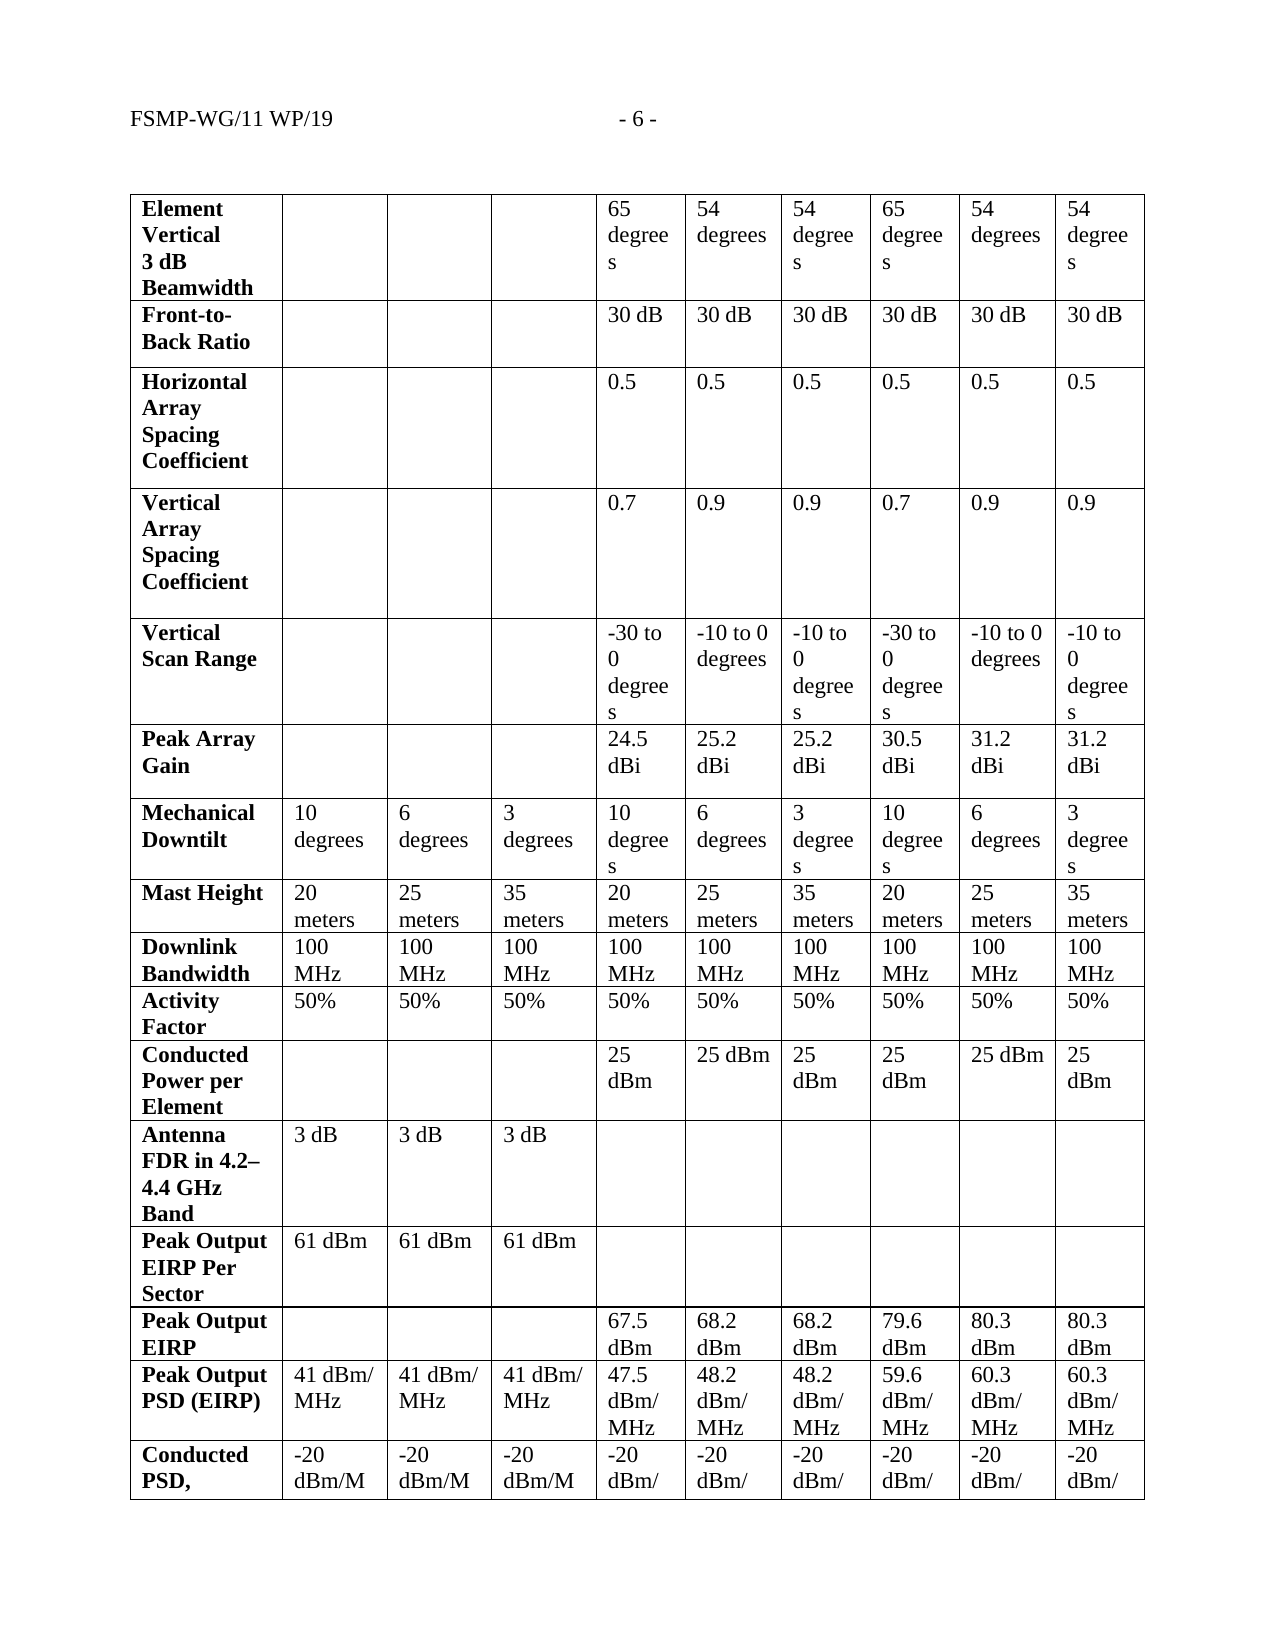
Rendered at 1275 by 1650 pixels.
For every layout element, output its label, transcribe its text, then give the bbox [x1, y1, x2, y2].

table_cell 100 MHz [686, 933, 781, 986]
table_cell 25 meters [388, 880, 491, 932]
table_cell 30 dB [782, 301, 870, 367]
table_cell [492, 1308, 596, 1360]
table_cell [388, 301, 491, 367]
table_cell 25 meters [686, 880, 781, 932]
table_cell 35 meters [1056, 880, 1144, 932]
table_cell 31.2 dBi [960, 725, 1055, 798]
table_cell 100 MHz [871, 933, 959, 986]
table_cell [782, 1227, 870, 1306]
table_cell 47.5 dBm/ MHz [597, 1361, 685, 1440]
table_cell [492, 368, 596, 488]
table_cell 50% [871, 987, 959, 1040]
table_cell Peak Output PSD (EIRP) [131, 1361, 282, 1440]
table_cell 100 MHz [1056, 933, 1144, 986]
table_cell 20 meters [871, 880, 959, 932]
table_cell 68.2 dBm [686, 1308, 781, 1360]
table_cell 30 dB [960, 301, 1055, 367]
table_cell 31.2 dBi [1056, 725, 1144, 798]
table_cell 100 MHz [492, 933, 596, 986]
table_cell [283, 1308, 387, 1360]
table_cell Horizontal Array Spacing Coefficient [131, 368, 282, 488]
table_cell -30 to 0 degrees [597, 619, 685, 724]
table_cell 30 dB [686, 301, 781, 367]
table_cell -20 dBm/ MHz [597, 1441, 685, 1499]
table_cell [283, 489, 387, 618]
table_cell 100 MHz [782, 933, 870, 986]
table_cell 25.2 dBi [686, 725, 781, 798]
table_cell 25 dBm [597, 1041, 685, 1120]
table_cell 0.9 [782, 489, 870, 618]
table_cell 50% [492, 987, 596, 1040]
table_cell 0.5 [1056, 368, 1144, 488]
table_cell 54 degrees [1056, 195, 1144, 300]
table_cell Front-to-Back Ratio [131, 301, 282, 367]
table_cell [131, 195, 282, 300]
table_cell 30.5 dBi [871, 725, 959, 798]
table_cell -10 to 0 degrees [1056, 619, 1144, 724]
table_cell [492, 619, 596, 724]
table_cell [871, 1121, 959, 1226]
table_cell 41 dBm/ MHz [492, 1361, 596, 1440]
table_cell 0.9 [1056, 489, 1144, 618]
table_cell 0.5 [597, 368, 685, 488]
table_cell 65 degrees [871, 195, 959, 300]
table_cell [492, 725, 596, 798]
table_cell 30 dB [1056, 301, 1144, 367]
table_cell 50% [960, 987, 1055, 1040]
table_cell 61 dBm [283, 1227, 387, 1306]
table_cell [960, 1227, 1055, 1306]
table_cell 80.3 dBm [960, 1308, 1055, 1360]
table_cell 3 dB [388, 1121, 491, 1226]
table_cell [686, 1227, 781, 1306]
table_cell 54 degrees [782, 195, 870, 300]
table_cell 25 meters [960, 880, 1055, 932]
table_cell 25 dBm [1056, 1041, 1144, 1120]
table_cell 6 degrees [960, 799, 1055, 878]
table_cell 25 dBm [782, 1041, 870, 1120]
table_cell 59.6 dBm/ MHz [871, 1361, 959, 1440]
table_cell 54 degrees [686, 195, 781, 300]
table_cell 100 MHz [597, 933, 685, 986]
table_cell -20 dBm/ MHz [686, 1441, 781, 1499]
table_cell Mast Height [131, 880, 282, 932]
table_cell [492, 301, 596, 367]
table_cell 50% [388, 987, 491, 1040]
table_cell Peak Array Gain [131, 725, 282, 798]
table_cell 20 meters [597, 880, 685, 932]
table_cell 25 dBm [686, 1041, 781, 1120]
table_cell 48.2 dBm/ MHz [686, 1361, 781, 1440]
table_cell -10 to 0 degrees [686, 619, 781, 724]
table_cell [283, 301, 387, 367]
table_cell Antenna FDR in 4.2–4.4 GHz Band [131, 1121, 282, 1226]
table_cell 41 dBm/ MHz [388, 1361, 491, 1440]
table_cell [131, 1441, 282, 1499]
table_cell [388, 195, 491, 300]
table_cell 0.7 [871, 489, 959, 618]
table_cell 50% [597, 987, 685, 1040]
table_cell -20 dBm/ MHz [1056, 1441, 1144, 1499]
table_cell [388, 368, 491, 488]
table_cell 50% [283, 987, 387, 1040]
table_cell [283, 725, 387, 798]
table_cell 3 dB [283, 1121, 387, 1226]
table_cell 61 dBm [492, 1227, 596, 1306]
table_cell -10 to 0 degrees [960, 619, 1055, 724]
table_cell 50% [1056, 987, 1144, 1040]
table_cell 3 degrees [492, 799, 596, 878]
table_cell 50% [782, 987, 870, 1040]
table_cell [388, 1308, 491, 1360]
table_cell 100 MHz [283, 933, 387, 986]
table_cell [283, 1041, 387, 1120]
table_cell [283, 195, 387, 300]
table_cell 65 degrees [597, 195, 685, 300]
table_cell 10 degrees [871, 799, 959, 878]
table_cell Peak Output EIRP Per Sector [131, 1227, 282, 1306]
table_cell 100 MHz [388, 933, 491, 986]
table_cell [283, 619, 387, 724]
table_cell 0.9 [686, 489, 781, 618]
table_cell 60.3 dBm/ MHz [960, 1361, 1055, 1440]
table_cell [960, 1121, 1055, 1226]
table_cell [871, 1227, 959, 1306]
table_cell 61 dBm [388, 1227, 491, 1306]
table_cell [388, 725, 491, 798]
table_cell 54 degrees [960, 195, 1055, 300]
table_cell [388, 1041, 491, 1120]
table_cell 24.5 dBi [597, 725, 685, 798]
table_cell -20 dBm/ MHz [960, 1441, 1055, 1499]
table_cell -20 dBm/MHz [388, 1441, 491, 1499]
table_cell 10 degrees [283, 799, 387, 878]
table_cell 10 degrees [597, 799, 685, 878]
table_cell Downlink Bandwidth [131, 933, 282, 986]
table_cell [388, 619, 491, 724]
table_cell 30 dB [871, 301, 959, 367]
table_cell 25.2 dBi [782, 725, 870, 798]
table_cell 25 dBm [871, 1041, 959, 1120]
table_cell 0.5 [871, 368, 959, 488]
table_cell [492, 1041, 596, 1120]
table_cell [782, 1121, 870, 1226]
table_cell 0.9 [960, 489, 1055, 618]
table_cell 60.3 dBm/ MHz [1056, 1361, 1144, 1440]
table_cell -10 to 0 degrees [782, 619, 870, 724]
table_cell -20 dBm/MHz [492, 1441, 596, 1499]
table_cell -20 dBm/MHz [283, 1441, 387, 1499]
table_cell [492, 489, 596, 618]
table_cell -20 dBm/ MHz [871, 1441, 959, 1499]
table_cell 0.5 [960, 368, 1055, 488]
table_cell 35 meters [492, 880, 596, 932]
table_cell Activity Factor [131, 987, 282, 1040]
table_cell 0.5 [686, 368, 781, 488]
table_cell [492, 195, 596, 300]
table_cell 35 meters [782, 880, 870, 932]
table_cell 0.5 [782, 368, 870, 488]
table_cell 79.6 dBm [871, 1308, 959, 1360]
table_cell [686, 1121, 781, 1226]
table_cell -30 to 0 degrees [871, 619, 959, 724]
table_cell 3 dB [492, 1121, 596, 1226]
table_cell Vertical Scan Range [131, 619, 282, 724]
table_cell 6 degrees [388, 799, 491, 878]
table_cell 41 dBm/ MHz [283, 1361, 387, 1440]
table_cell 25 dBm [960, 1041, 1055, 1120]
table_cell [1056, 1227, 1144, 1306]
table_cell 68.2 dBm [782, 1308, 870, 1360]
table_cell 48.2 dBm/ MHz [782, 1361, 870, 1440]
table_cell Peak Output EIRP [131, 1308, 282, 1360]
table_cell Mechanical Downtilt [131, 799, 282, 878]
table_cell 0.7 [597, 489, 685, 618]
table_cell Conducted Power per Element [131, 1041, 282, 1120]
table_cell 6 degrees [686, 799, 781, 878]
table_cell -20 dBm/ MHz [782, 1441, 870, 1499]
table_cell [388, 489, 491, 618]
table_cell [597, 1121, 685, 1226]
table_cell 3 degrees [782, 799, 870, 878]
table_cell 80.3 dBm [1056, 1308, 1144, 1360]
table_cell [1056, 1121, 1144, 1226]
table_cell 30 dB [597, 301, 685, 367]
table_cell 20 meters [283, 880, 387, 932]
table_cell [597, 1227, 685, 1306]
table_cell 67.5 dBm [597, 1308, 685, 1360]
table_cell Vertical Array Spacing Coefficient [131, 489, 282, 618]
table_cell [283, 368, 387, 488]
table_cell 100 MHz [960, 933, 1055, 986]
table_cell 3 degrees [1056, 799, 1144, 878]
table_cell 50% [686, 987, 781, 1040]
